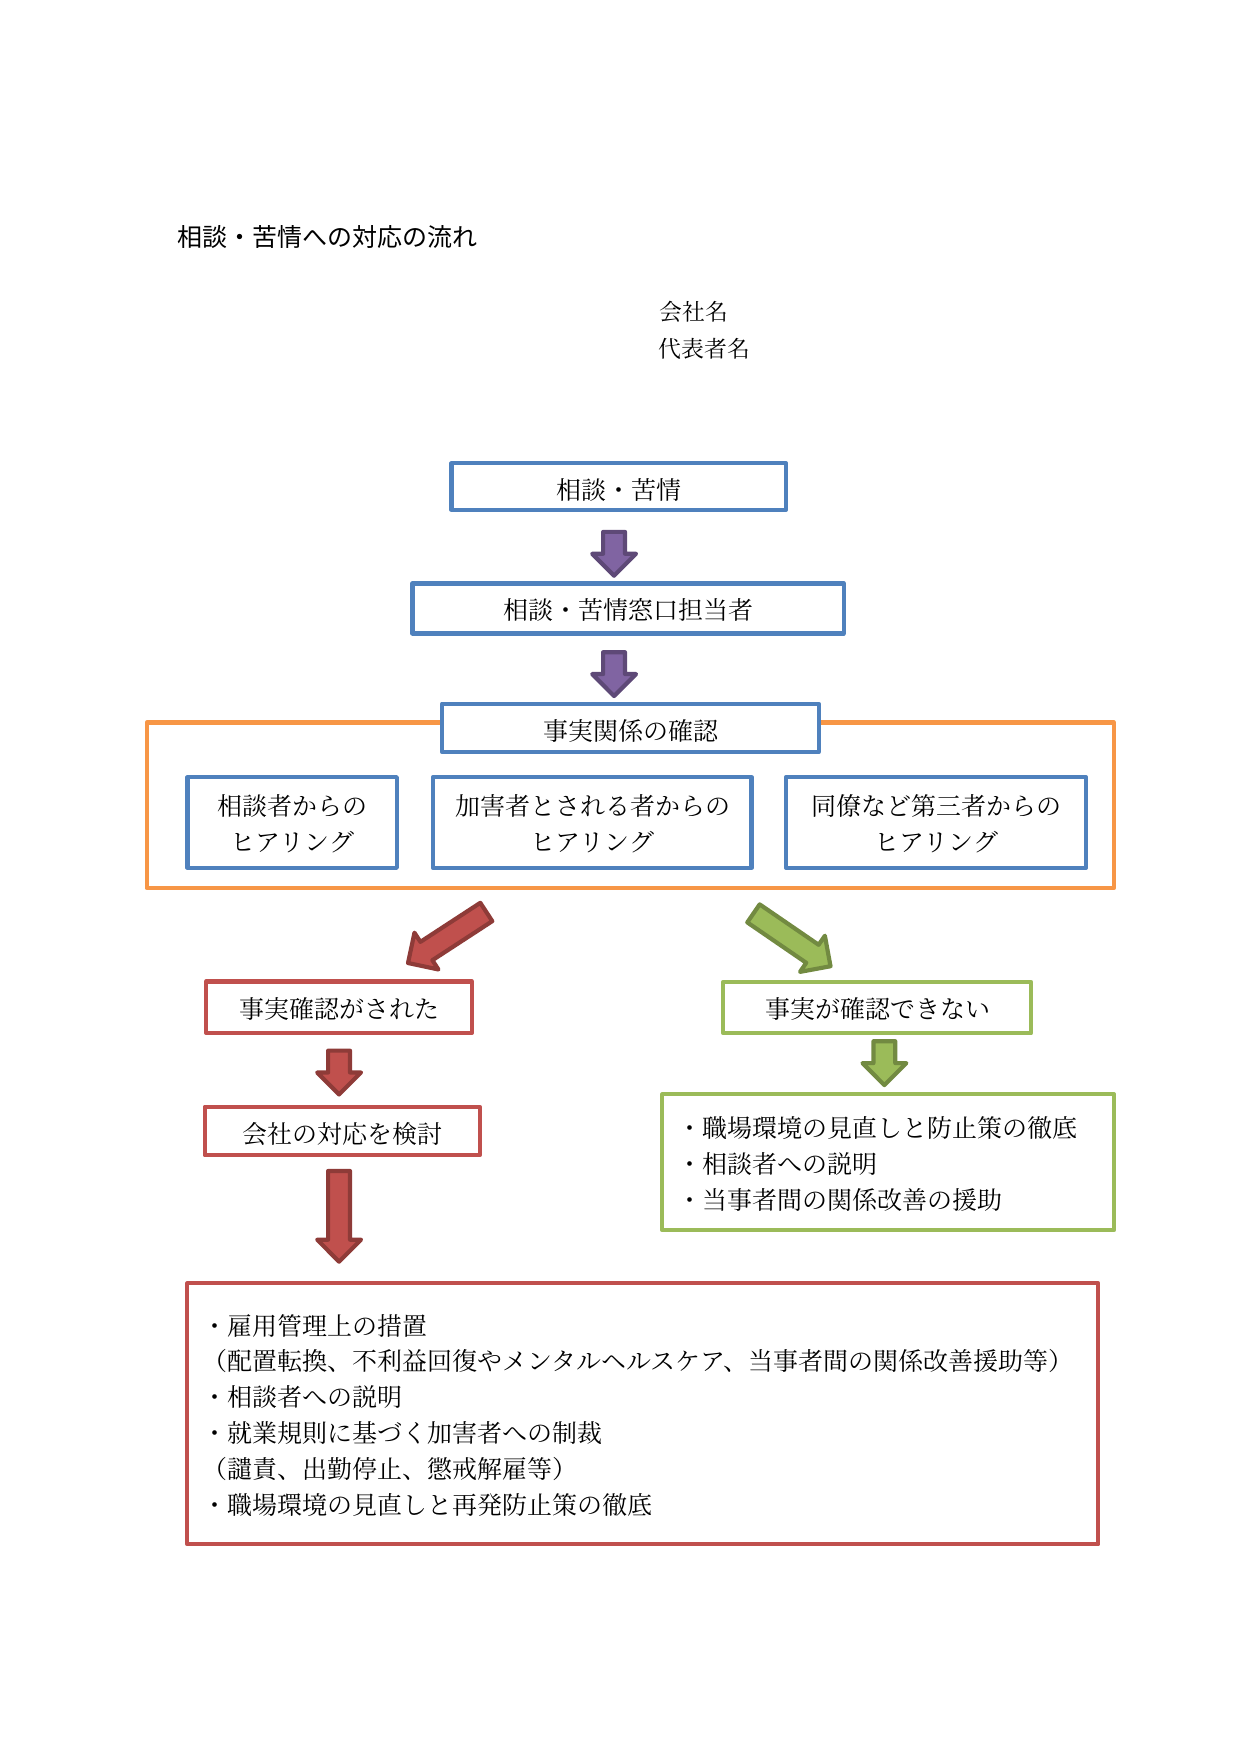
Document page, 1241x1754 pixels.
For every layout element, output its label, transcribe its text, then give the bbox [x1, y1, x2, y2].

text 代表者名 [177, 329, 1063, 367]
text 相談・苦情への対応の流れ [177, 217, 1063, 254]
text 会社名 [177, 292, 1063, 329]
